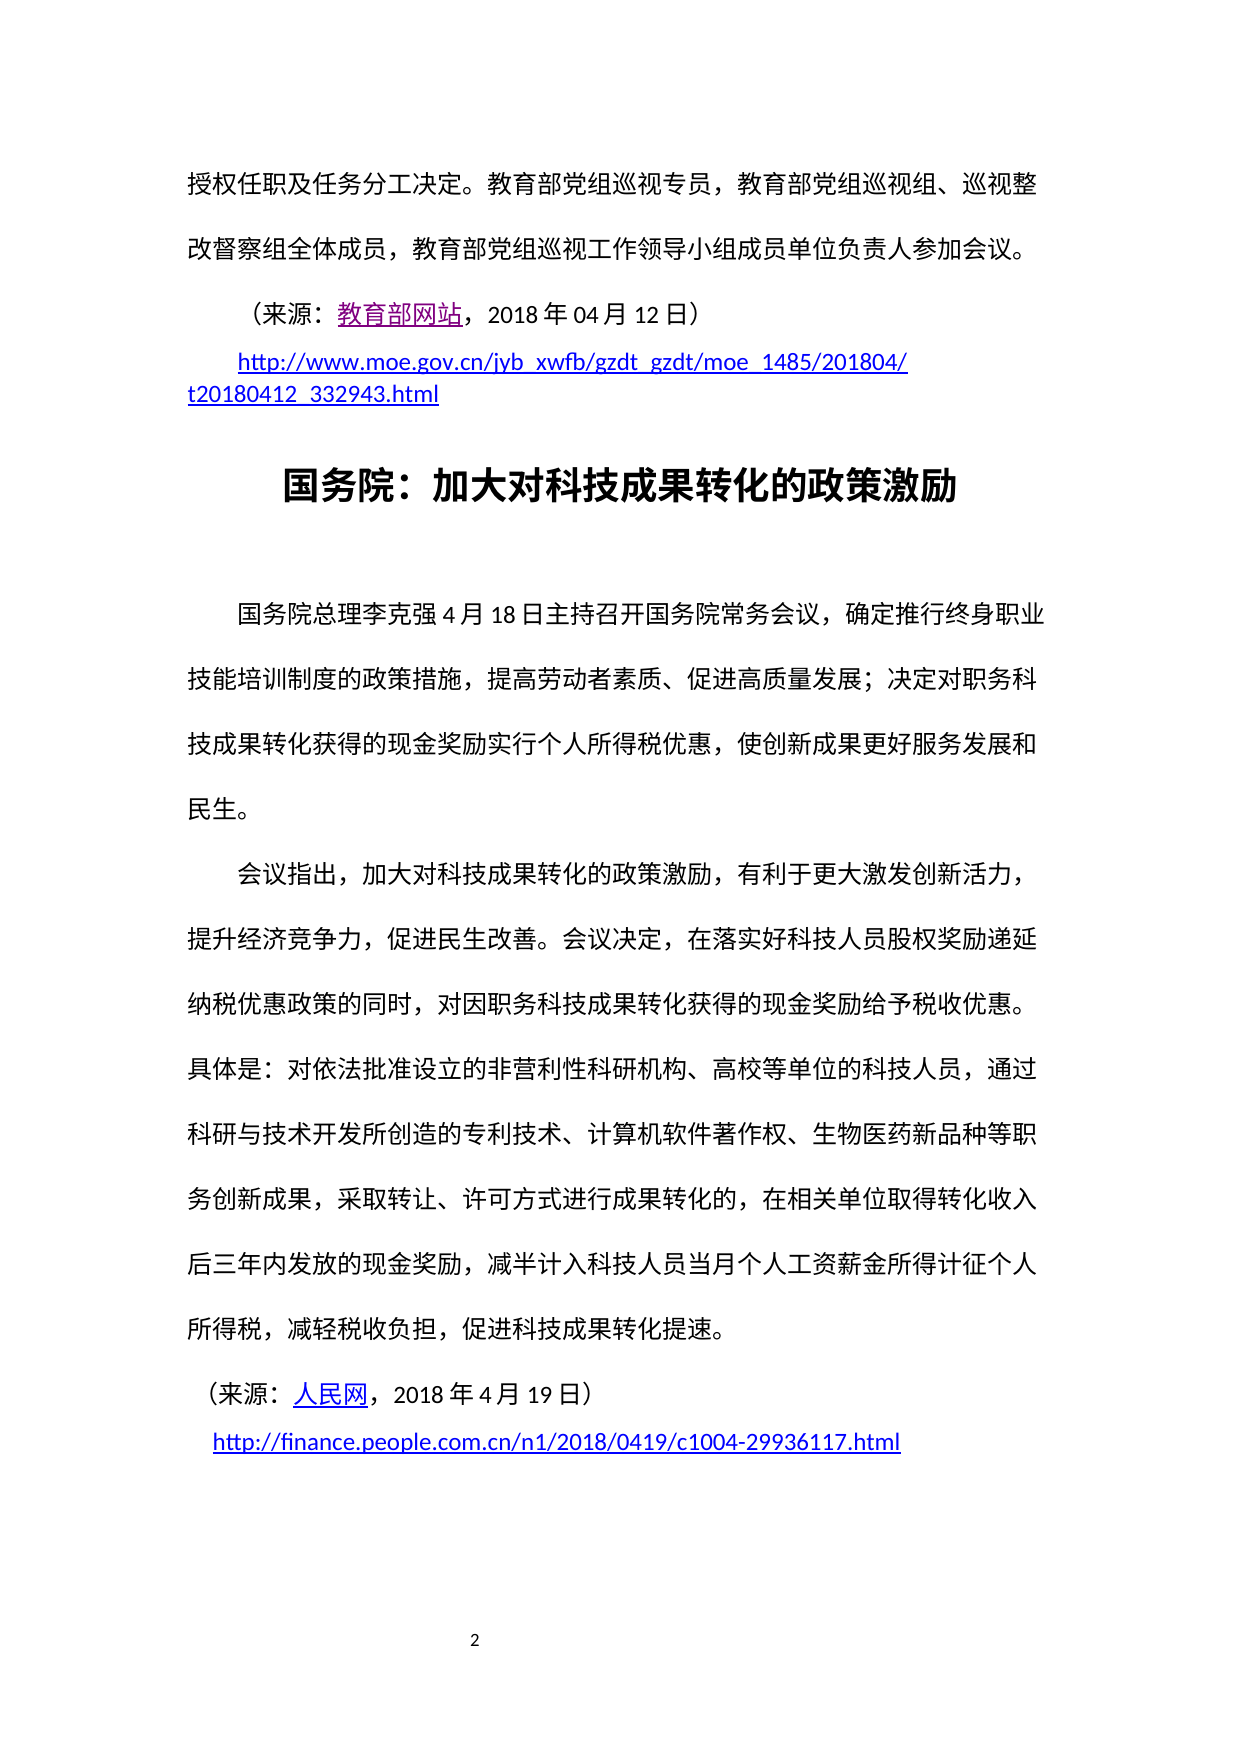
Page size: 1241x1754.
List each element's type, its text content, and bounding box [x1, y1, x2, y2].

text 国务院总理李克强4月18日主持召开国务院常务会议，确定推行终身职业技能培训制度的政策措施，提高劳动者素质、促进高质量发展；决定对职务科技成果转化获得的现金奖励实行个人所得税优惠，使创新成果更好服务发展和民生。 [187, 580, 1053, 840]
text http://www.moe.gov.cn/jyb_xwfb/gzdt_gzdt/moe_1485/201804/t20180412_332943.html [187, 345, 1053, 410]
text 会议指出，加大对科技成果转化的政策激励，有利于更大激发创新活力，提升经济竞争力，促进民生改善。会议决定，在落实好科技人员股权奖励递延纳税优惠政策的同时，对因职务科技成果转化获得的现金奖励给予税收优惠。具体是：对依法批准设立的非营利性科研机构、高校等单位的科技人员，通过科研与技术开发所创造的专利技术、计算机软件著作权、生物医药新品种等职务创新成果，采取转让、许可方式进行成果转化的，在相关单位取得转化收入后三年内发放的现金奖励，减半计入科技人员当月个人工资薪金所得计征个人所得税，减轻税收负担，促进科技成果转化提速。 [187, 840, 1053, 1360]
text http://finance.people.com.cn/n1/2018/0419/c1004-29936117.html [187, 1425, 1053, 1458]
text （来源：教育部网站，2018年04月12日） [187, 280, 1053, 345]
text （来源：人民网，2018年4月19日） [187, 1360, 1053, 1425]
subtitle 国务院：加大对科技成果转化的政策激励 [187, 450, 1053, 515]
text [187, 150, 1053, 280]
